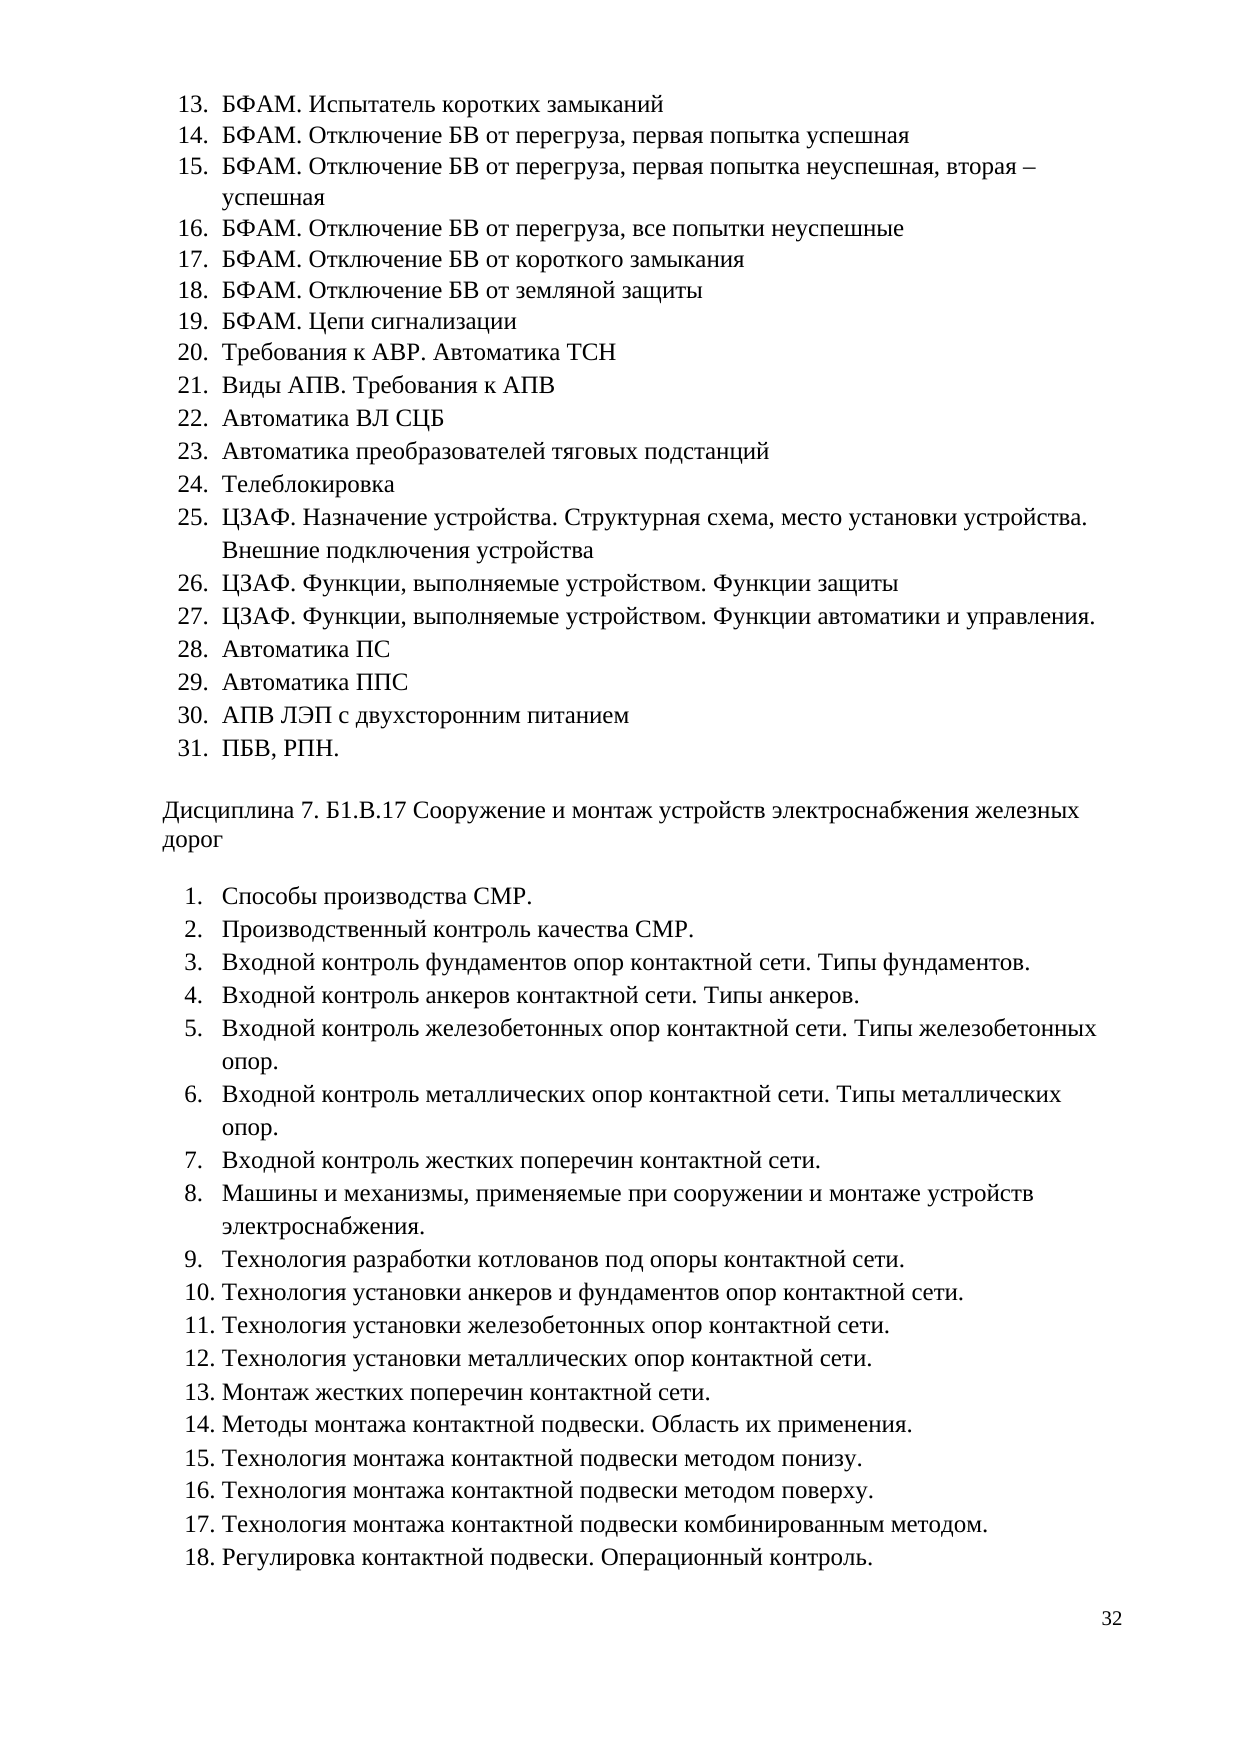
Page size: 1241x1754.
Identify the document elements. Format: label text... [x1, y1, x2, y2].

list Технология монтажа контактной подвески комбинированным методом. [184, 1509, 1122, 1537]
list ЦЗАФ. Назначение устройства. Структурная схема, место установки устройства. Внешние подключения устройства [177, 502, 1122, 564]
list Технология монтажа контактной подвески методом понизу. [184, 1443, 1122, 1471]
list Методы монтажа контактной подвески. Область их применения. [184, 1409, 1122, 1438]
list Технология установки железобетонных опор контактной сети. [184, 1311, 1122, 1339]
list Входной контроль анкеров контактной сети. Типы анкеров. [184, 980, 1122, 1009]
list Машины и механизмы, применяемые при сооружении и монтаже устройств электроснабжения. [184, 1178, 1122, 1240]
list Технология установки анкеров и фундаментов опор контактной сети. [184, 1277, 1122, 1306]
list БФАМ. Испытатель коротких замыканий [177, 89, 1122, 117]
list БФАМ. Отключение БВ от земляной защиты [177, 275, 1122, 304]
list Виды АПВ. Требования к АПВ [177, 370, 1122, 399]
list Входной контроль жестких поперечин контактной сети. [184, 1145, 1122, 1174]
list АПВ ЛЭП с двухсторонним питанием [177, 700, 1122, 729]
list Автоматика ВЛ СЦБ [177, 403, 1122, 432]
list ПБВ, РПН. [177, 733, 1122, 762]
list БФАМ. Отключение БВ от короткого замыкания [177, 244, 1122, 273]
text Дисциплина 7. Б1.В.17 Сооружение и монтаж устройств электроснабжения железных дорог [162, 795, 1122, 852]
list БФАМ. Отключение БВ от перегруза, первая попытка успешная [177, 120, 1122, 148]
list Входной контроль металлических опор контактной сети. Типы металлических опор. [184, 1079, 1122, 1141]
list Монтаж жестких поперечин контактной сети. [184, 1377, 1122, 1405]
list Входной контроль фундаментов опор контактной сети. Типы фундаментов. [184, 947, 1122, 976]
list ЦЗАФ. Функции, выполняемые устройством. Функции автоматики и управления. [177, 601, 1122, 630]
list ЦЗАФ. Функции, выполняемые устройством. Функции защиты [177, 568, 1122, 597]
list БФАМ. Отключение БВ от перегруза, первая попытка неуспешная, вторая – успешная [177, 151, 1122, 211]
list Входной контроль железобетонных опор контактной сети. Типы железобетонных опор. [184, 1013, 1122, 1075]
list Автоматика ППС [177, 667, 1122, 696]
list Регулировка контактной подвески. Операционный контроль. [184, 1542, 1122, 1570]
list Технология установки металлических опор контактной сети. [184, 1343, 1122, 1372]
list Автоматика преобразователей тяговых подстанций [177, 436, 1122, 465]
list БФАМ. Отключение БВ от перегруза, все попытки неуспешные [177, 213, 1122, 242]
list Производственный контроль качества СМР. [184, 914, 1122, 943]
list Способы производства СМР. [184, 881, 1122, 910]
list Технология монтажа контактной подвески методом поверху. [184, 1476, 1122, 1504]
list Требования к АВР. Автоматика ТСН [177, 337, 1122, 366]
list Телеблокировка [177, 469, 1122, 498]
list БФАМ. Цепи сигнализации [177, 306, 1122, 335]
list Технология разработки котлованов под опоры контактной сети. [184, 1244, 1122, 1273]
list Автоматика ПС [177, 634, 1122, 663]
